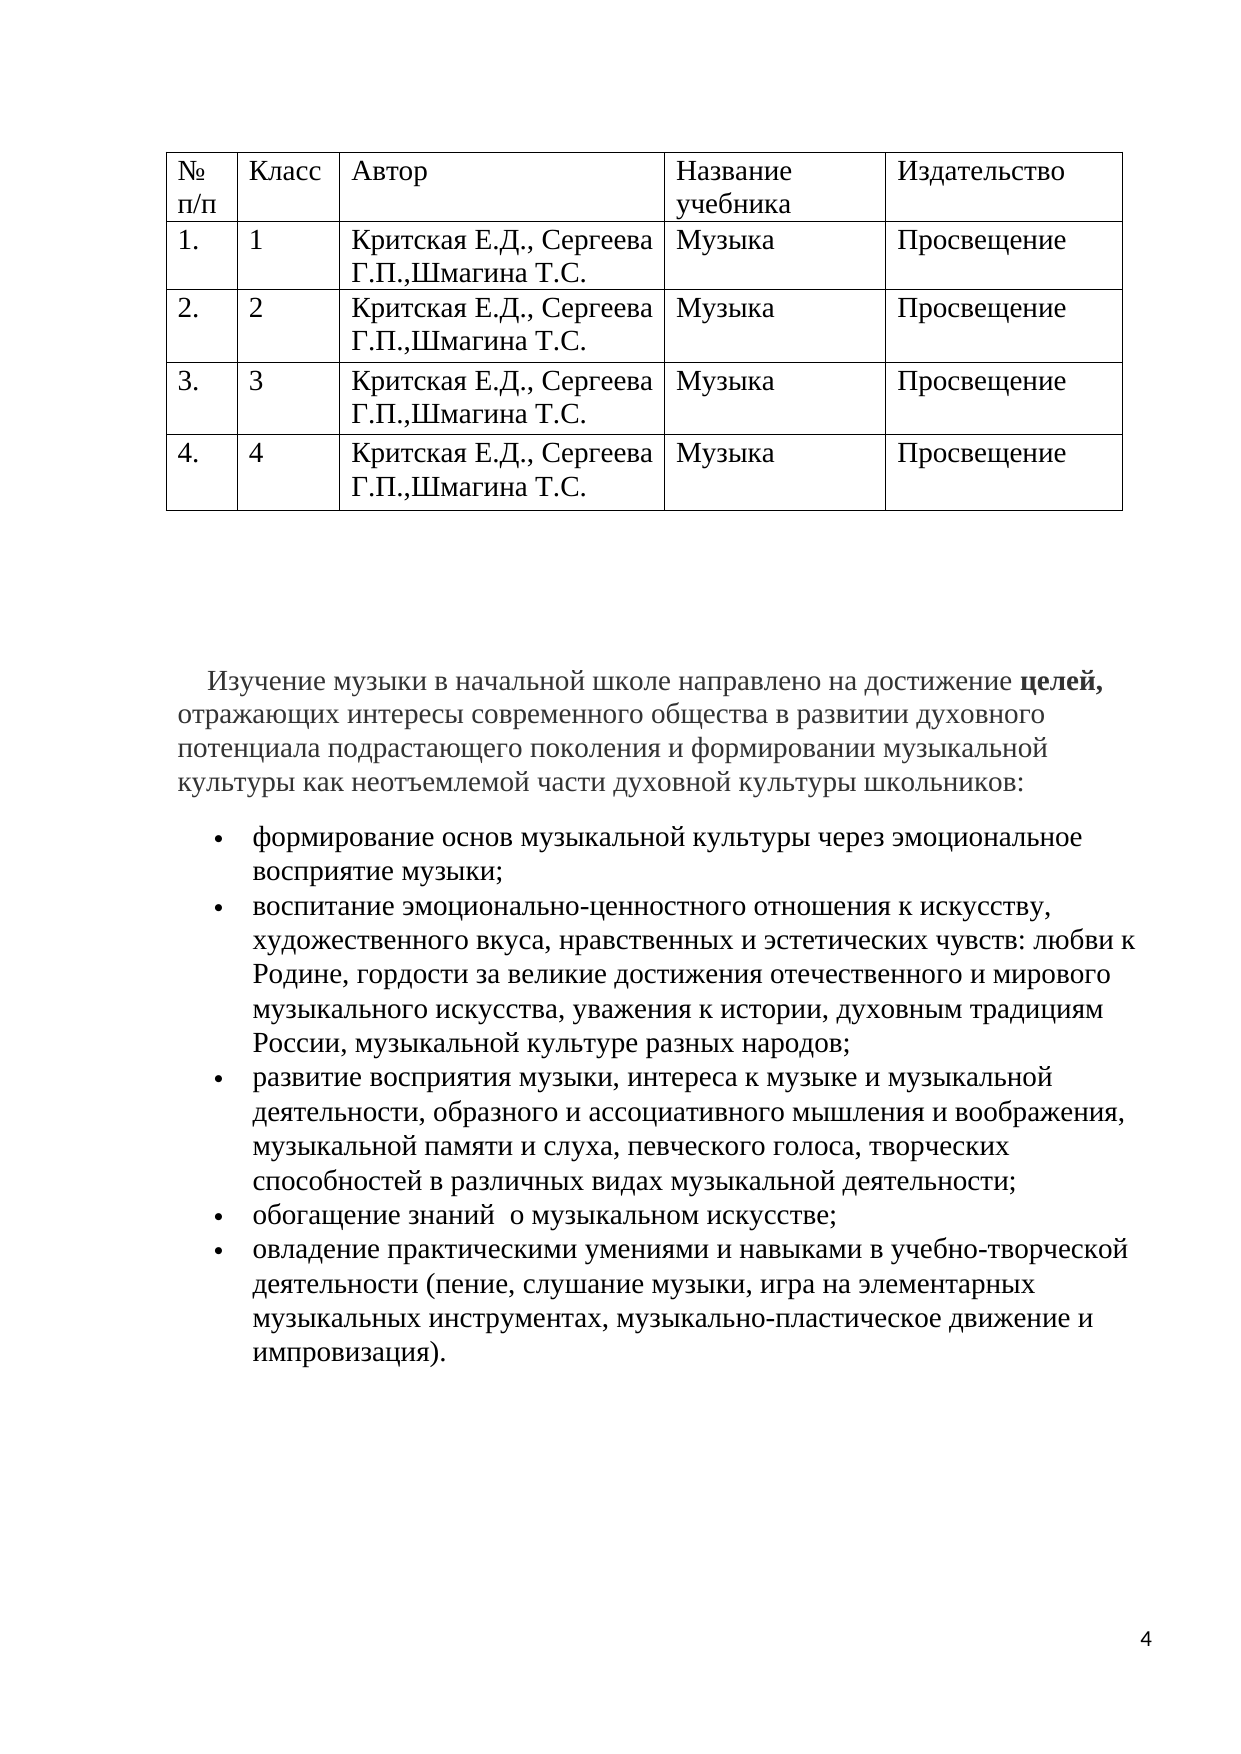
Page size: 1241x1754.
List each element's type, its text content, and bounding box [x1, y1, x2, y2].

table_cell 4. [167, 435, 237, 510]
list формирование основ музыкальной культуры через эмоциональное восприятие музыки; [215, 818, 1152, 887]
table_header Класс [238, 153, 339, 221]
table_cell 2. [167, 290, 237, 362]
table_header Издательство [886, 153, 1122, 221]
table_cell Просвещение [886, 435, 1122, 510]
list обогащение знаний о музыкальном искусстве; [215, 1196, 1152, 1231]
table_cell Музыка [665, 290, 885, 362]
table_cell Музыка [665, 435, 885, 510]
list воспитание эмоционально-ценностного отношения к искусству, художественного вкуса, нравственных и эстетических чувств: любви к Родине, гордости за великие достижения отечественного и мирового музыкального искусства, уважения к истории, духовным традициям России, музыкальной культуре разных народов; [215, 887, 1152, 1059]
table_cell Критская Е.Д., Сергеева Г.П.,Шмагина Т.С. [340, 222, 664, 289]
table_header Автор [340, 153, 664, 221]
table_cell 3 [238, 363, 339, 434]
table_cell Критская Е.Д., Сергеева Г.П.,Шмагина Т.С. [340, 290, 664, 362]
list овладение практическими умениями и навыками в учебно-творческой деятельности (пение, слушание музыки, игра на элементарных музыкальных инструментах, музыкально-пластическое движение и импровизация). [215, 1231, 1152, 1368]
table_cell Просвещение [886, 290, 1122, 362]
table_cell Просвещение [886, 363, 1122, 434]
list развитие восприятия музыки, интереса к музыке и музыкальной деятельности, образного и ассоциативного мышления и воображения, музыкальной памяти и слуха, певческого голоса, творческих способностей в различных видах музыкальной деятельности; [215, 1059, 1152, 1196]
table_cell Критская Е.Д., Сергеева Г.П.,Шмагина Т.С. [340, 435, 664, 510]
table_cell 1 [238, 222, 339, 289]
table_cell Просвещение [886, 222, 1122, 289]
table_header № п/п [167, 153, 237, 221]
table_cell Критская Е.Д., Сергеева Г.П.,Шмагина Т.С. [340, 363, 664, 434]
table_cell 4 [238, 435, 339, 510]
table_cell 2 [238, 290, 339, 362]
table_header Название учебника [665, 153, 885, 221]
table_cell Музыка [665, 222, 885, 289]
table_cell 3. [167, 363, 237, 434]
table_cell 1. [167, 222, 237, 289]
text Изучение музыки в начальной школе направлено на достижение целей, отражающих интересы современного общества в развитии духовного потенциала подрастающего поколения и формировании музыкальной культуры как неотъемлемой части духовной культуры школьников: [177, 663, 1152, 797]
table_cell Музыка [665, 363, 885, 434]
